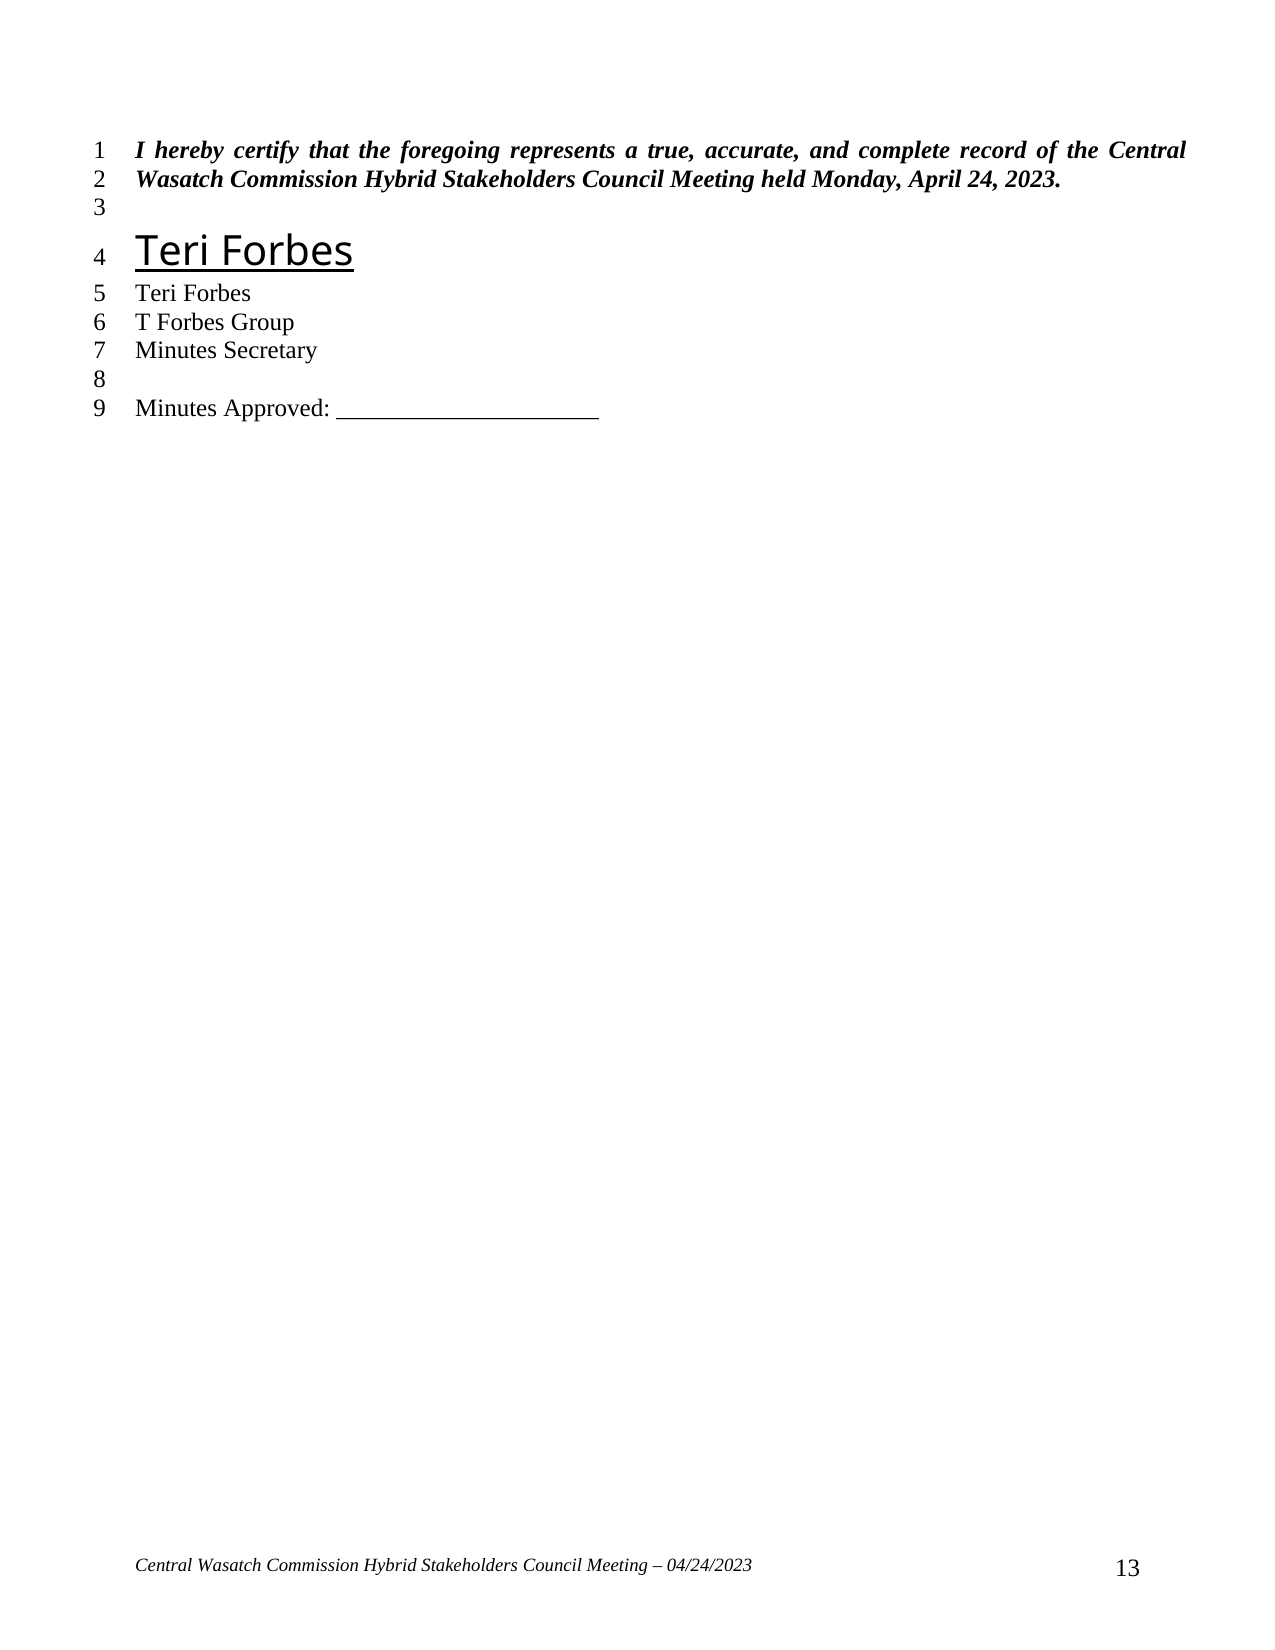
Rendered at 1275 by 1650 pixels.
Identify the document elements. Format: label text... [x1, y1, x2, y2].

text Teri Forbes [135, 221, 1140, 278]
text Teri Forbes [135, 278, 1140, 307]
text Minutes Secretary [135, 336, 1140, 364]
text I hereby certify that the foregoing represents a true, accurate, and complete record of the Central Wasatch Commission Hybrid Stakeholders Council Meeting held Monday, April 24, 2023. [135, 135, 1190, 192]
text Minutes Approved: _____________________ [135, 393, 1140, 422]
text T Forbes Group [135, 307, 1140, 336]
